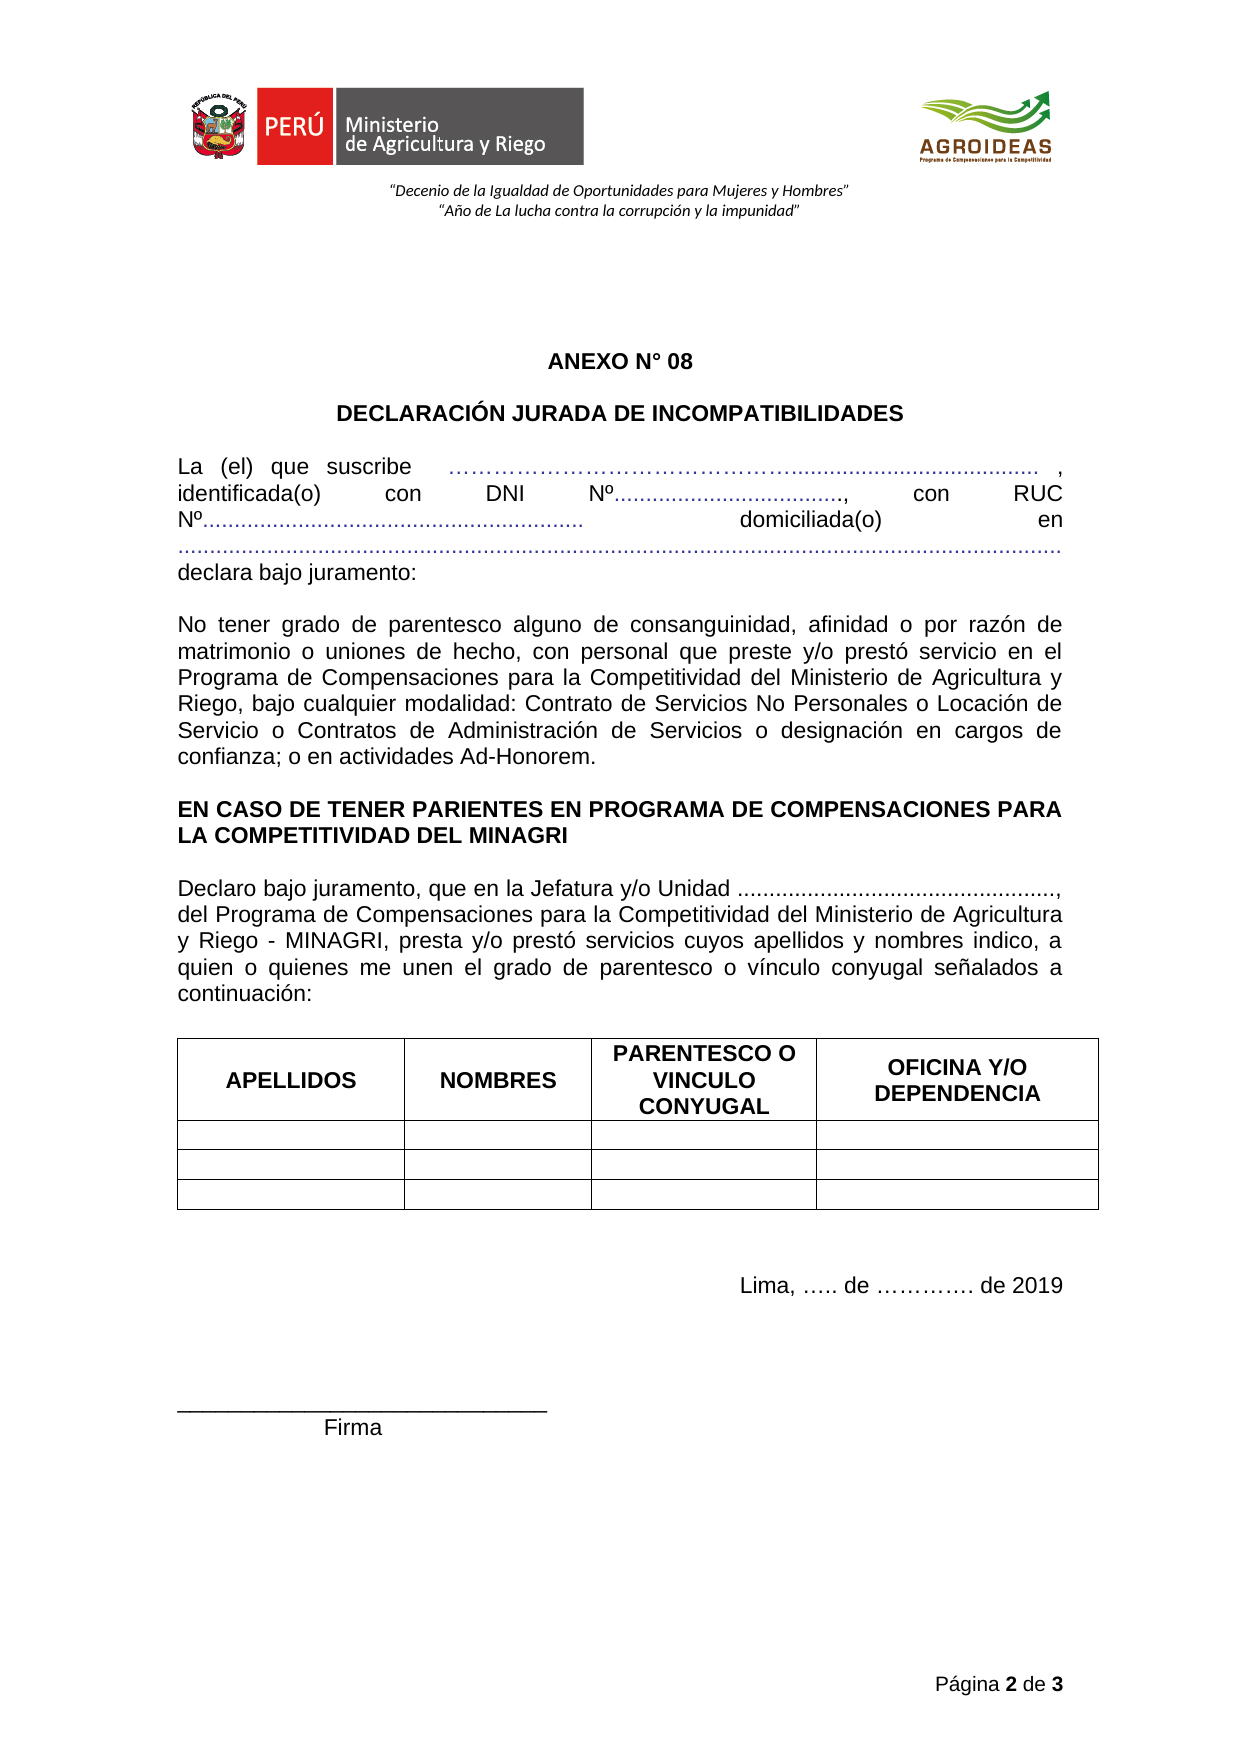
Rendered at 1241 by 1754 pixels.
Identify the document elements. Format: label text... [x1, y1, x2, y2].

text Lima, ….. de …………. de 2019 [177, 1272, 1063, 1298]
table_cell [817, 1121, 1098, 1149]
table_header OFICINA Y/O DEPENDENCIA [817, 1039, 1098, 1119]
table_cell [405, 1150, 591, 1179]
picture [177, 73, 1053, 181]
text Firma [177, 1414, 1063, 1440]
text La (el) que suscribe ………………………………………....................................... , identificada(o) con DNI Nº...................................., con RUC Nº............................................................ domiciliada(o) en ........................................................................................................................................... declara bajo juramento: [177, 453, 1063, 585]
text _____________________________ [177, 1387, 1063, 1414]
text No tener grado de parentesco alguno de consanguinidad, afinidad o por razón de matrimonio o uniones de hecho, con personal que preste y/o prestó servicio en el Programa de Compensaciones para la Competitividad del Ministerio de Agricultura y Riego, bajo cualquier modalidad: Contrato de Servicios No Personales o Locación de Servicio o Contratos de Administración de Servicios o designación en cargos de confianza; o en actividades Ad-Honorem. [177, 611, 1063, 769]
table_cell [405, 1121, 591, 1149]
table_cell [592, 1121, 816, 1149]
table_cell [178, 1121, 404, 1149]
table_cell [592, 1150, 816, 1179]
text ANEXO N° 08 [177, 348, 1063, 374]
table_header PARENTESCO O VINCULO CONYUGAL [592, 1039, 816, 1119]
text Declaro bajo juramento, que en la Jefatura y/o Unidad .................................................., del Programa de Compensaciones para la Competitividad del Ministerio de Agricultura y Riego - MINAGRI, presta y/o prestó servicios cuyos apellidos y nombres indico, a quien o quienes me unen el grado de parentesco o vínculo conyugal señalados a continuación: [177, 875, 1063, 1007]
table_cell [178, 1180, 404, 1208]
text DECLARACIÓN JURADA DE INCOMPATIBILIDADES [177, 400, 1063, 427]
table_cell [592, 1180, 816, 1208]
table_header APELLIDOS [178, 1039, 404, 1119]
text EN CASO DE TENER PARIENTES EN PROGRAMA DE COMPENSACIONES PARA LA COMPETITIVIDAD DEL MINAGRI [177, 796, 1063, 848]
table_header NOMBRES [405, 1039, 591, 1119]
table_cell [178, 1150, 404, 1179]
table_cell [405, 1180, 591, 1208]
table_cell [817, 1150, 1098, 1179]
table_cell [817, 1180, 1098, 1208]
